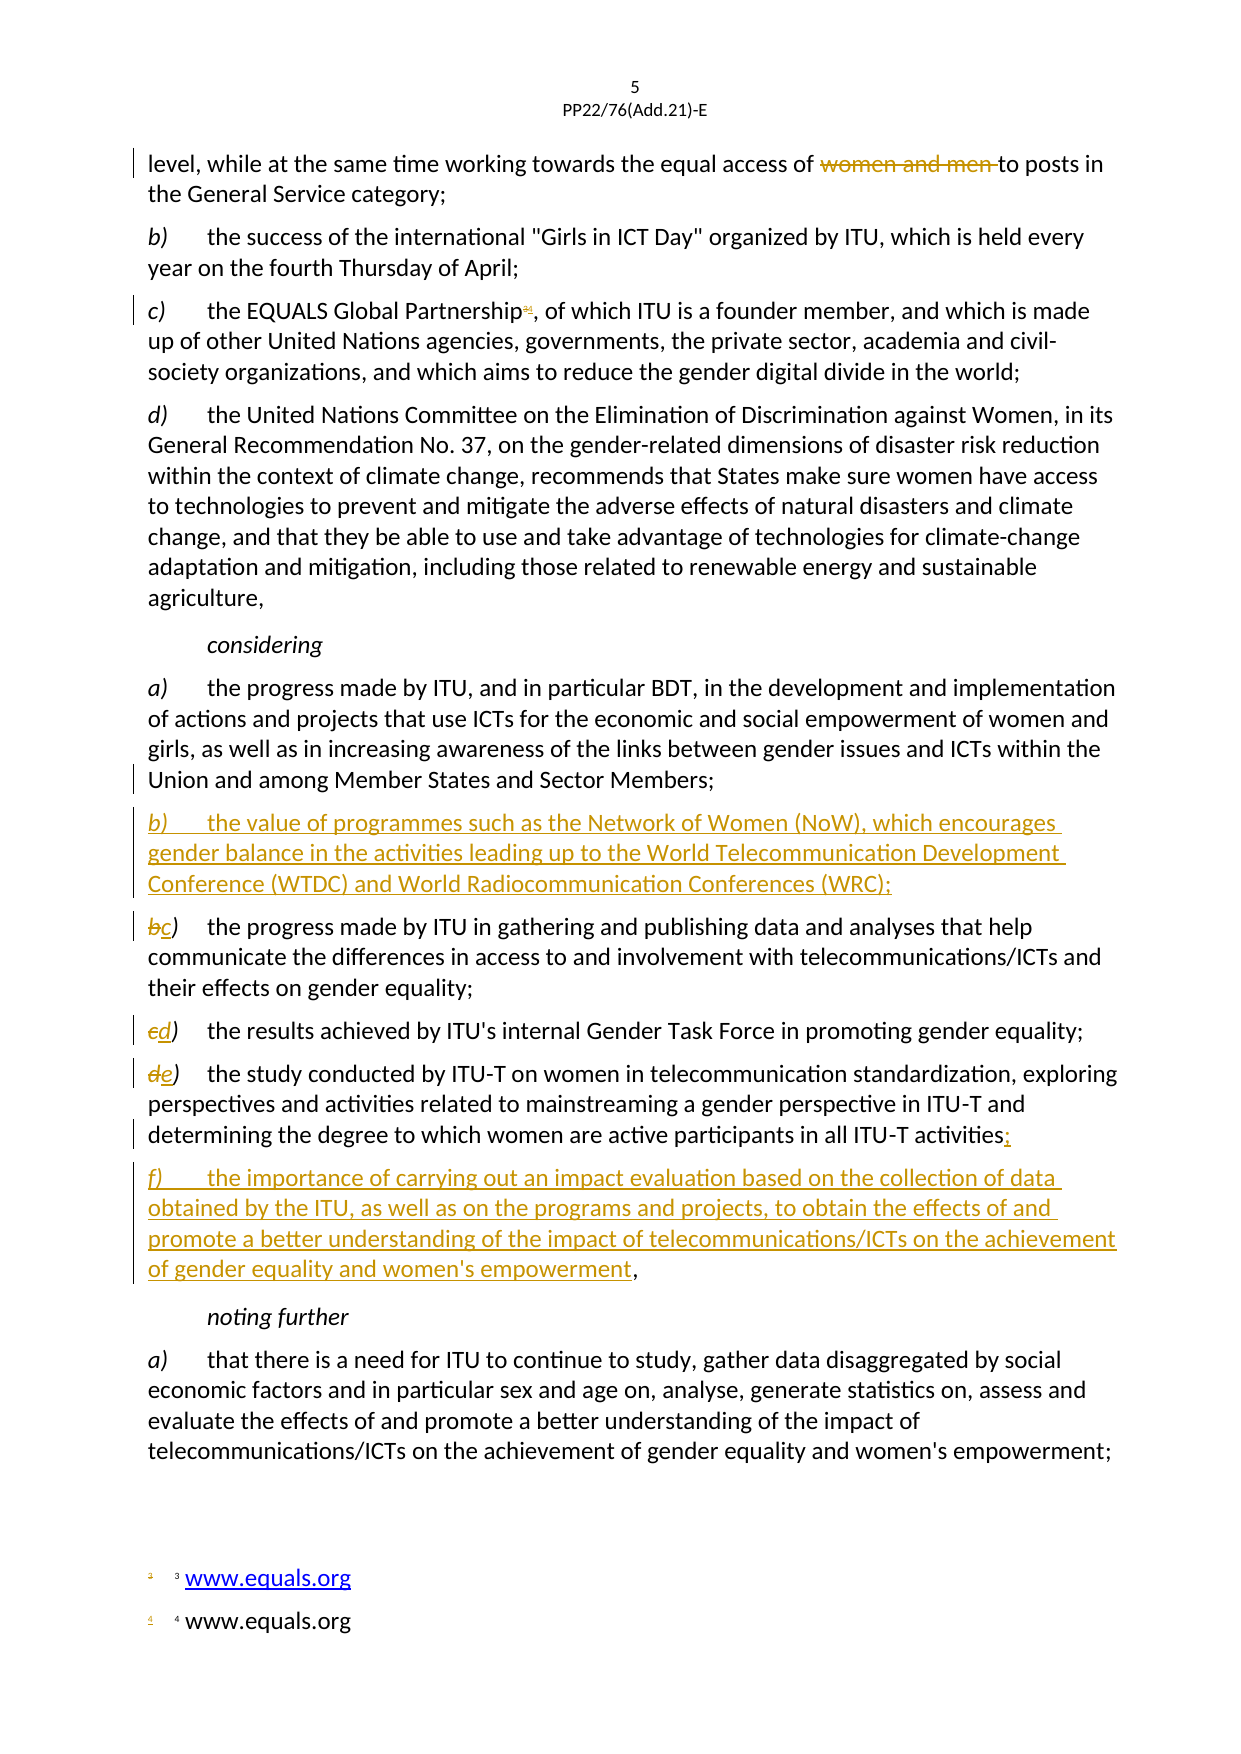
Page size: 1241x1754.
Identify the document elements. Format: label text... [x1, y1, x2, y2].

text noting further [207, 1301, 1122, 1331]
text d) the United Nations Committee on the Elimination of Discrimination against Women, in its General Recommendation No. 37, on the gender-related dimensions of disaster risk reduction within the context of climate change, recommends that States make sure women have access to technologies to prevent and mitigate the adverse effects of natural disasters and climate change, and that they be able to use and take advantage of technologies for climate-change adaptation and mitigation, including those related to renewable energy and sustainable agriculture, [148, 399, 1122, 612]
text a) that there is a need for ITU to continue to study, gather data disaggregated by social economic factors and in particular sex and age on, analyse, generate statistics on, assess and evaluate the effects of and promote a better understanding of the impact of telecommunications/ICTs on the achievement of gender equality and women's empowerment; [148, 1344, 1122, 1466]
text b) the success of the international "Girls in ICT Day" organized by ITU, which is held every year on the fourth Thursday of April; [148, 221, 1122, 282]
text ) the results achieved by ITU's internal Gender Task Force in promoting gender equality; [148, 1015, 1122, 1045]
text c) the EQUALS Global Partnership, of which ITU is a founder member, and which is made up of other United Nations agencies, governments, the private sector, academia and civil-society organizations, and which aims to reduce the gender digital divide in the world; [148, 295, 1122, 386]
text ) the study conducted by ITU-T on women in telecommunication standardization, exploring perspectives and activities related to mainstreaming a gender perspective in ITU-T and determining the degree to which women are active participants in all ITU-T activities [148, 1058, 1122, 1149]
text considering [207, 629, 1122, 660]
text ) the progress made by ITU in gathering and publishing data and analyses that help communicate the differences in access to and involvement with telecommunications/ICTs and their effects on gender equality; [148, 911, 1122, 1002]
text , [148, 1162, 1122, 1284]
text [148, 148, 1122, 209]
text a) the progress made by ITU, and in particular BDT, in the development and implementation of actions and projects that use ICTs for the economic and social empowerment of women and girls, as well as in increasing awareness of the links between gender issues and ICTs within the Union and among Member States and Sector Members; [148, 672, 1122, 794]
